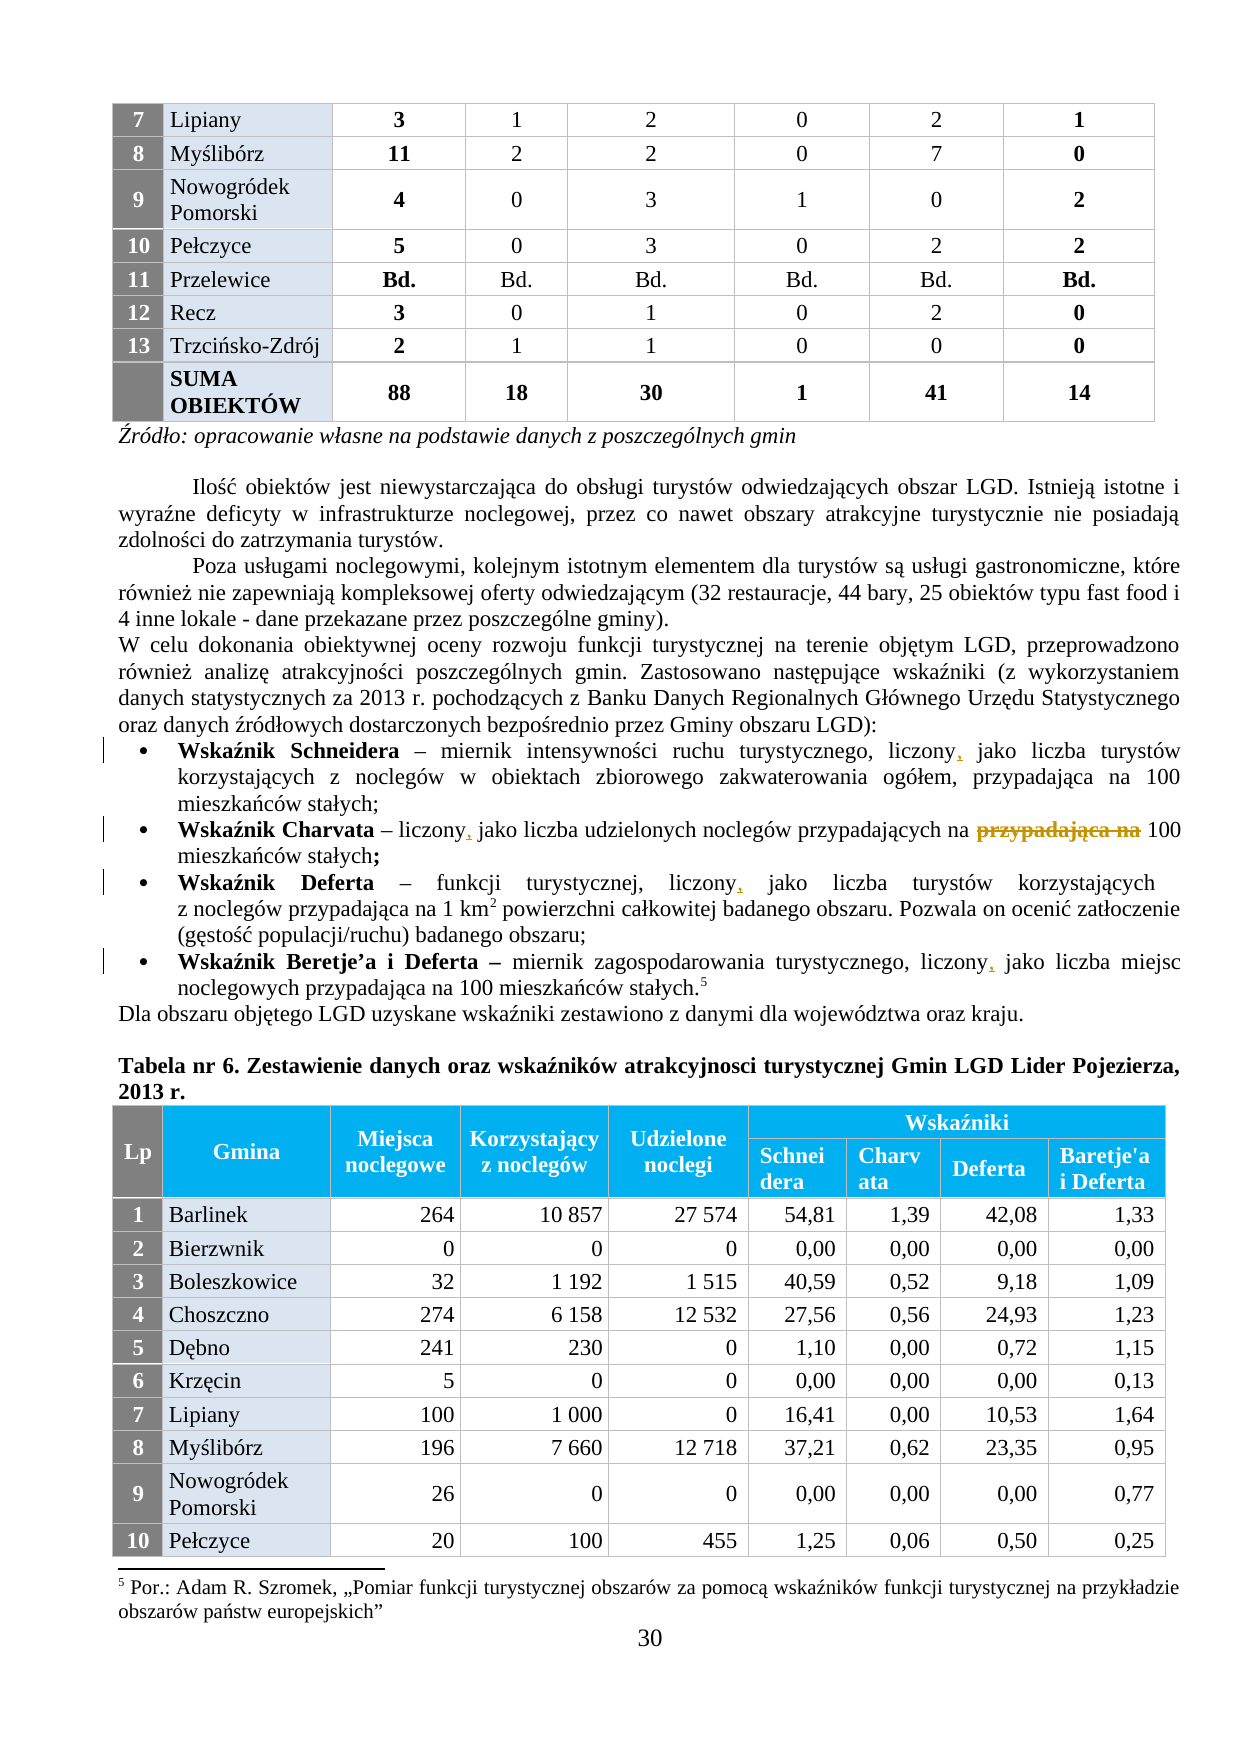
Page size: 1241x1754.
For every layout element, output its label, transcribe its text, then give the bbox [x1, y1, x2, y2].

table_cell 2 [870, 104, 1003, 136]
table_cell 2 [870, 296, 1003, 328]
table_cell 0,00 [941, 1232, 1048, 1264]
text Źródło: opracowanie własne na podstawie danych z poszczególnych gmin [118, 422, 1181, 448]
table_cell Pełczyce [164, 230, 332, 262]
table_cell 0,56 [847, 1298, 940, 1330]
text Ilość obiektów jest niewystarczająca do obsługi turystów odwiedzających obszar LGD. Istnieją istotne i wyraźne deficyty w infrastrukturze noclegowej, przez co nawet obszary atrakcyjne turystycznie nie posiadają zdolności do zatrzymania turystów. [118, 473, 1181, 552]
table_cell 1,64 [1049, 1398, 1165, 1430]
table_cell 42,08 [941, 1199, 1048, 1231]
table_cell 8 [113, 1431, 162, 1463]
table_cell Bd. [1004, 263, 1154, 295]
table_cell 40,59 [749, 1265, 846, 1297]
table_cell 1 [568, 329, 734, 361]
table_cell 0 [609, 1232, 748, 1264]
table_cell 0,00 [847, 1464, 940, 1523]
table_cell 2 [113, 1232, 162, 1264]
table_cell 6 [113, 1365, 162, 1397]
table_cell 0,13 [1049, 1365, 1165, 1397]
table_cell 4 [113, 1298, 162, 1330]
table_cell 0 [735, 296, 869, 328]
table_cell 9 [113, 170, 163, 228]
table_cell 3 [568, 170, 734, 228]
table_cell 2 [568, 104, 734, 136]
table_cell 88 [333, 363, 465, 421]
table_cell Myślibórz [163, 1431, 330, 1463]
table_cell 11 [113, 263, 163, 295]
table_cell 0 [1004, 137, 1154, 169]
table_cell 196 [331, 1431, 460, 1463]
table_cell 0 [1004, 329, 1154, 361]
table_header Lp [113, 1106, 162, 1197]
table_cell 23,35 [941, 1431, 1048, 1463]
table_cell 0 [1004, 296, 1154, 328]
table_cell 3 [113, 1265, 162, 1297]
table_cell 0,00 [941, 1464, 1048, 1523]
table_cell Bierzwnik [163, 1232, 330, 1264]
table_cell 7 [870, 137, 1003, 169]
table_cell 10,53 [941, 1398, 1048, 1430]
table_cell 2 [1004, 170, 1154, 228]
table_cell 1,09 [1049, 1265, 1165, 1297]
table_cell 0 [870, 170, 1003, 228]
table_cell SUMA OBIEKTÓW [164, 363, 332, 421]
table_cell 41 [870, 363, 1003, 421]
table_cell Przelewice [164, 263, 332, 295]
table_cell 0 [461, 1365, 608, 1397]
table_cell 26 [331, 1464, 460, 1523]
table_cell 13 [113, 329, 163, 361]
table_cell 6 158 [461, 1298, 608, 1330]
table_cell 5 [333, 230, 465, 262]
table_cell 1 192 [461, 1265, 608, 1297]
table_cell Krzęcin [163, 1365, 330, 1397]
table_cell 0 [870, 329, 1003, 361]
table_cell Trzcińsko-Zdrój [164, 329, 332, 361]
table_cell 230 [461, 1331, 608, 1363]
table_cell 0,62 [847, 1431, 940, 1463]
list Wskaźnik Charvata – liczony jako liczba udzielonych noclegów przypadających na przypadająca na 100 mieszkańców stałych; [140, 816, 1181, 869]
table_cell 24,93 [941, 1298, 1048, 1330]
table_cell 0,00 [847, 1232, 940, 1264]
table_cell 2 [466, 137, 567, 169]
table_cell 3 [568, 230, 734, 262]
table_cell 0 [735, 137, 869, 169]
table_cell 5 [113, 1331, 162, 1363]
table_cell 16,41 [749, 1398, 846, 1430]
table_cell Lipiany [164, 104, 332, 136]
table_cell 0,52 [847, 1265, 940, 1297]
table_cell 10 857 [461, 1199, 608, 1231]
table_cell Bd. [466, 263, 567, 295]
table_cell 12 532 [609, 1298, 748, 1330]
table_cell 1 [735, 170, 869, 228]
table_cell Bd. [333, 263, 465, 295]
table_cell 2 [870, 230, 1003, 262]
table_cell 0,25 [1049, 1524, 1165, 1556]
table_cell 1,15 [1049, 1331, 1165, 1363]
table_cell 1 000 [461, 1398, 608, 1430]
table_cell Pełczyce [163, 1524, 330, 1556]
table_cell 0,00 [749, 1464, 846, 1523]
table_cell 11 [333, 137, 465, 169]
table_cell 9 [113, 1464, 162, 1523]
table_cell 0,95 [1049, 1431, 1165, 1463]
table_cell 0,06 [847, 1524, 940, 1556]
table_cell 0 [735, 329, 869, 361]
table_header Udzielone noclegi [609, 1106, 748, 1197]
table_cell [113, 363, 163, 421]
table_cell Dębno [163, 1331, 330, 1363]
table_cell 0 [609, 1464, 748, 1523]
table_cell 27,56 [749, 1298, 846, 1330]
table_cell Nowogródek Pomorski [164, 170, 332, 228]
table_cell 0,00 [749, 1365, 846, 1397]
table_cell 1,39 [847, 1199, 940, 1231]
table_cell 2 [333, 329, 465, 361]
table_cell 274 [331, 1298, 460, 1330]
table_cell 0 [461, 1232, 608, 1264]
table_cell 1 515 [609, 1265, 748, 1297]
table_cell 10 [113, 1524, 162, 1556]
table_cell 1 [466, 104, 567, 136]
table_cell 30 [568, 363, 734, 421]
table_cell 0 [609, 1331, 748, 1363]
table_cell 3 [333, 296, 465, 328]
table_cell 1 [113, 1199, 162, 1231]
table_cell 4 [333, 170, 465, 228]
table_cell Bd. [735, 263, 869, 295]
table_cell 3 [333, 104, 465, 136]
table_cell 18 [466, 363, 567, 421]
text Tabela nr 6. Zestawienie danych oraz wskaźników atrakcyjnosci turystycznej Gmin LGD Lider Pojezierza, 2013 r. [118, 1052, 1181, 1104]
table_cell 32 [331, 1265, 460, 1297]
table_cell 12 718 [609, 1431, 748, 1463]
table_cell 7 [113, 1398, 162, 1430]
table_header Korzystający z noclegów [461, 1106, 608, 1197]
table_cell 0 [461, 1464, 608, 1523]
table_cell Deferta [941, 1139, 1048, 1197]
table_cell 1 [466, 329, 567, 361]
table_cell Recz [164, 296, 332, 328]
table_cell Barlinek [163, 1199, 330, 1231]
table_cell Choszczno [163, 1298, 330, 1330]
table_cell Baretje'a i Deferta [1049, 1139, 1165, 1197]
list Wskaźnik Beretje’a i Deferta – miernik zagospodarowania turystycznego, liczony jako liczba miejsc noclegowych przypadająca na 100 mieszkańców stałych. [140, 948, 1181, 1001]
table_cell 20 [331, 1524, 460, 1556]
table_cell 1,25 [749, 1524, 846, 1556]
table_cell 12 [113, 296, 163, 328]
table_cell Nowogródek Pomorski [163, 1464, 330, 1523]
table_cell 2 [568, 137, 734, 169]
table_cell 0,00 [941, 1365, 1048, 1397]
table_cell 0,77 [1049, 1464, 1165, 1523]
table_cell 0,00 [847, 1365, 940, 1397]
list Wskaźnik Deferta – funkcji turystycznej, liczony jako liczba turystów korzystających z noclegów przypadająca na 1 km2 powierzchni całkowitej badanego obszaru. Pozwala on ocenić zatłoczenie (gęstość populacji/ruchu) badanego obszaru; [140, 869, 1181, 948]
table_cell Lipiany [163, 1398, 330, 1430]
table_cell 1,23 [1049, 1298, 1165, 1330]
table_cell 0 [466, 230, 567, 262]
text Poza usługami noclegowymi, kolejnym istotnym elementem dla turystów są usługi gastronomiczne, które również nie zapewniają kompleksowej oferty odwiedzającym (32 restauracje, 44 bary, 25 obiektów typu fast food i 4 inne lokale - dane przekazane przez poszczególne gminy). [118, 552, 1181, 632]
table_cell 7 660 [461, 1431, 608, 1463]
table_cell 27 574 [609, 1199, 748, 1231]
table_header Gmina [163, 1106, 330, 1197]
table_cell 0,50 [941, 1524, 1048, 1556]
table_cell 1,33 [1049, 1199, 1165, 1231]
table_cell 0,00 [1049, 1232, 1165, 1264]
table_cell 241 [331, 1331, 460, 1363]
list Wskaźnik Schneidera – miernik intensywności ruchu turystycznego, liczony jako liczba turystów korzystających z noclegów w obiektach zbiorowego zakwaterowania ogółem, przypadająca na 100 mieszkańców stałych; [140, 737, 1181, 816]
table_cell Bd. [568, 263, 734, 295]
table_header Miejsca noclegowe [331, 1106, 460, 1197]
table_cell 0 [331, 1232, 460, 1264]
table_cell 455 [609, 1524, 748, 1556]
table_cell 7 [113, 104, 163, 136]
table_cell 0 [735, 104, 869, 136]
table_cell 10 [113, 230, 163, 262]
table_cell 1,10 [749, 1331, 846, 1363]
table_cell 1 [1004, 104, 1154, 136]
table_cell Schneidera [749, 1139, 846, 1197]
table_cell Charvata [847, 1139, 940, 1197]
table_cell 0,00 [847, 1331, 940, 1363]
table_cell 264 [331, 1199, 460, 1231]
table_cell 5 [331, 1365, 460, 1397]
table_cell 1 [568, 296, 734, 328]
table_cell 9,18 [941, 1265, 1048, 1297]
table_cell Bd. [870, 263, 1003, 295]
table_cell 14 [1004, 363, 1154, 421]
table_cell 0 [609, 1365, 748, 1397]
table_cell Myślibórz [164, 137, 332, 169]
table_cell 0,00 [749, 1232, 846, 1264]
table_cell 8 [113, 137, 163, 169]
table_cell 0 [466, 170, 567, 228]
table_cell 100 [461, 1524, 608, 1556]
table_cell 0,72 [941, 1331, 1048, 1363]
table_cell 0 [466, 296, 567, 328]
table_cell 54,81 [749, 1199, 846, 1231]
table_cell 0,00 [847, 1398, 940, 1430]
table_header Wskaźniki [749, 1106, 1165, 1138]
table_cell 100 [331, 1398, 460, 1430]
table_cell Boleszkowice [163, 1265, 330, 1297]
text Dla obszaru objętego LGD uzyskane wskaźniki zestawiono z danymi dla województwa oraz kraju. [118, 1001, 1181, 1027]
table_cell 1 [735, 363, 869, 421]
table_cell 37,21 [749, 1431, 846, 1463]
text W celu dokonania obiektywnej oceny rozwoju funkcji turystycznej na terenie objętym LGD, przeprowadzono również analizę atrakcyjności poszczególnych gmin. Zastosowano następujące wskaźniki (z wykorzystaniem danych statystycznych za 2013 r. pochodzących z Banku Danych Regionalnych Głównego Urzędu Statystycznego oraz danych źródłowych dostarczonych bezpośrednio przez Gminy obszaru LGD): [118, 632, 1181, 737]
table_cell 0 [735, 230, 869, 262]
table_cell 0 [609, 1398, 748, 1430]
table_cell 2 [1004, 230, 1154, 262]
